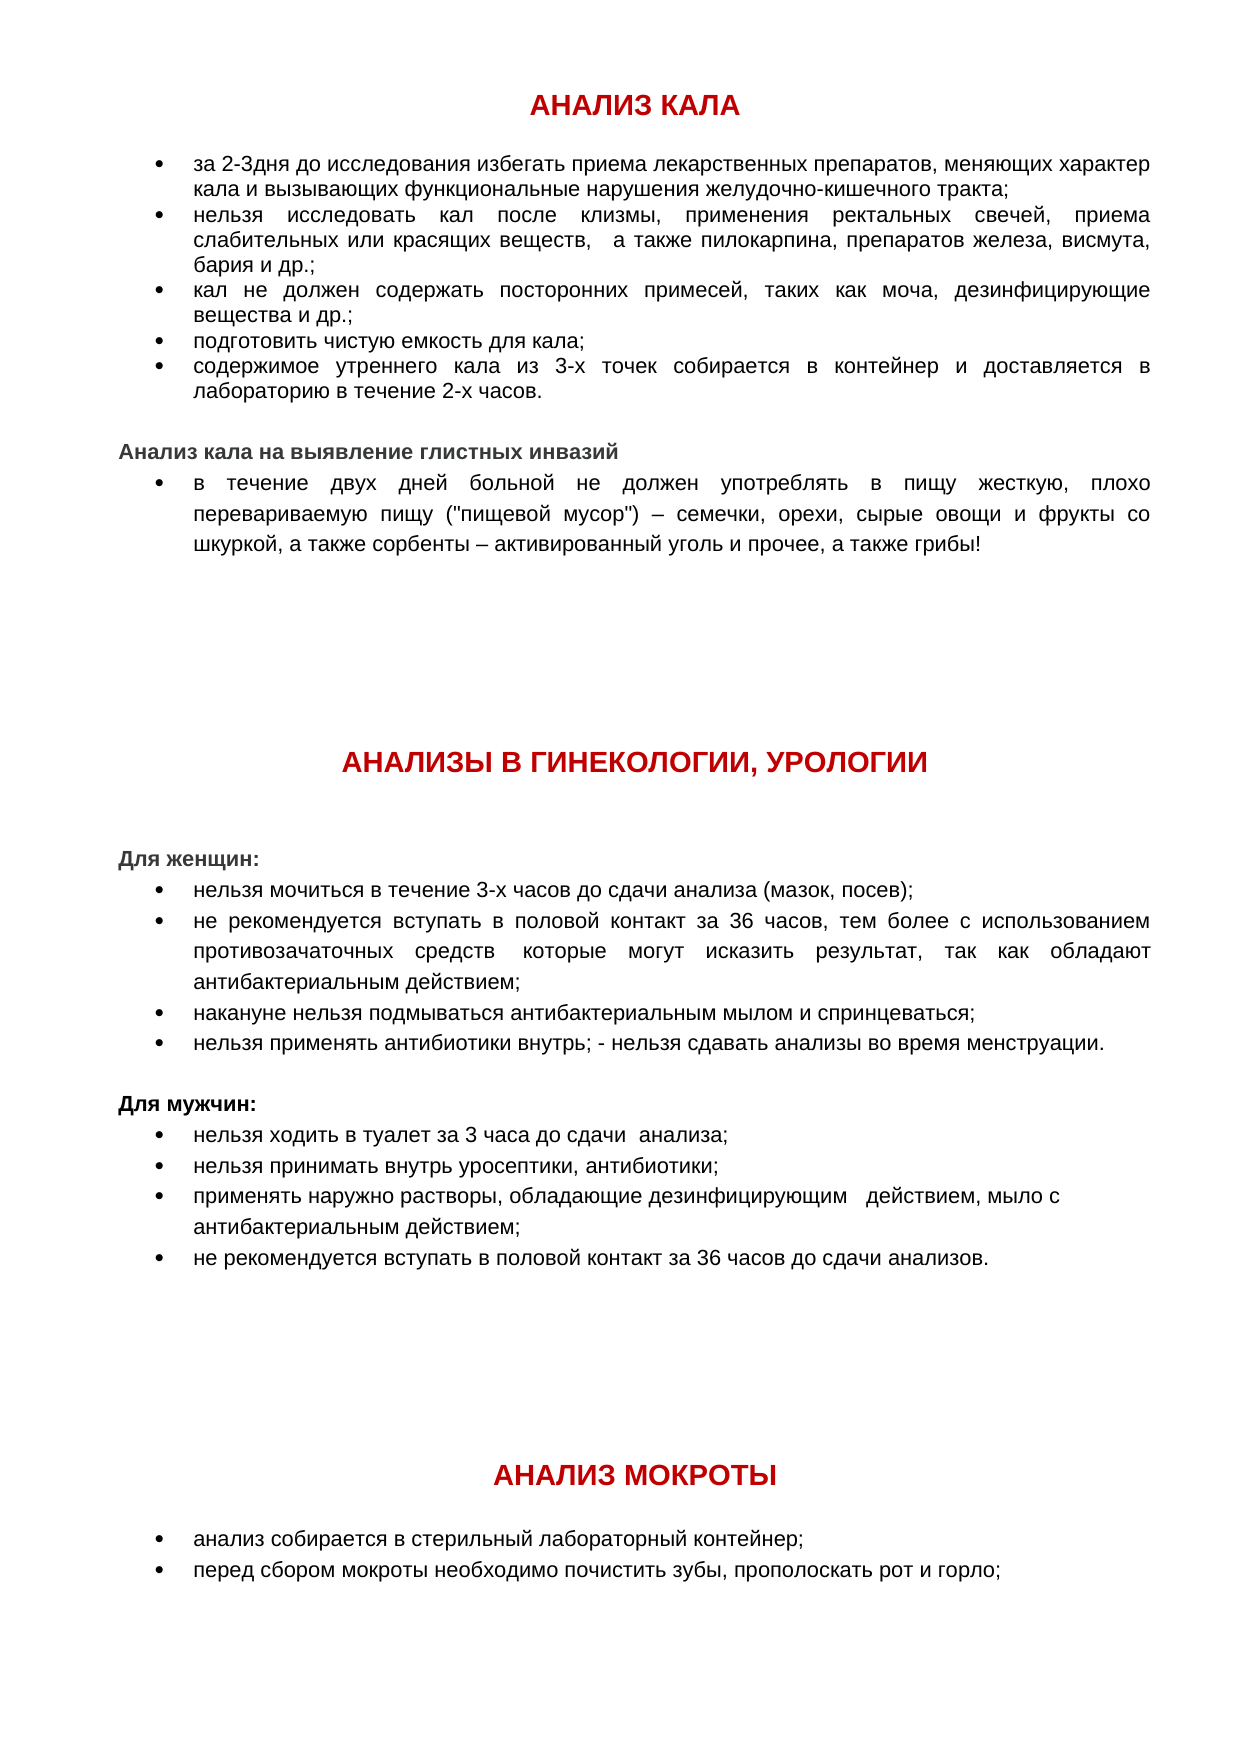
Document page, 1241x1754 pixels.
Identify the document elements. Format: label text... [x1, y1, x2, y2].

list содержимое утреннего кала из 3-х точек собирается в контейнер и доставляется в лабораторию в течение 2-х часов. [156, 353, 1152, 403]
list нельзя ходить в туалет за 3 часа до сдачи анализа; [156, 1116, 1152, 1147]
list анализ собирается в стерильный лабораторный контейнер; [156, 1521, 1152, 1551]
text АНАЛИЗ МОКРОТЫ [118, 1458, 1152, 1491]
list подготовить чистую емкость для кала; [156, 327, 1152, 353]
list применять наружно растворы, обладающие дезинфицирующим действием, мыло с антибактериальным действием; [156, 1178, 1152, 1239]
list не рекомендуется вступать в половой контакт за 36 часов до сдачи анализов. [156, 1239, 1152, 1269]
text Анализ кала на выявление глистных инвазий [118, 434, 1152, 464]
list накануне нельзя подмываться антибактериальным мылом и спринцеваться; [156, 994, 1152, 1024]
text Для мужчин: [118, 1086, 1152, 1116]
text АНАЛИЗ КАЛА [118, 88, 1152, 122]
list не рекомендуется вступать в половой контакт за 36 часов, тем более с использованием противозачаточных средств которые могут исказить результат, так как обладают антибактериальным действием; [156, 902, 1152, 994]
list нельзя применять антибиотики внутрь; - нельзя сдавать анализы во время менструации. [156, 1024, 1152, 1055]
text АНАЛИЗЫ В ГИНЕКОЛОГИИ, УРОЛОГИИ [118, 744, 1152, 778]
list нельзя мочиться в течение 3-х часов до сдачи анализа (мазок, посев); [156, 871, 1152, 902]
list за 2-3дня до исследования избегать приема лекарственных препаратов, меняющих характер кала и вызывающих функциональные нарушения желудочно-кишечного тракта; [156, 151, 1152, 201]
list кал не должен содержать посторонних примесей, таких как моча, дезинфицирующие вещества и др.; [156, 277, 1152, 327]
list нельзя исследовать кал после клизмы, применения ректальных свечей, приема слабительных или красящих веществ, а также пилокарпина, препаратов железа, висмута, бария и др.; [156, 201, 1152, 277]
list нельзя принимать внутрь уросептики, антибиотики; [156, 1147, 1152, 1178]
list перед сбором мокроты необходимо почистить зубы, прополоскать рот и горло; [156, 1551, 1152, 1582]
text Для женщин: [118, 841, 1152, 871]
list в течение двух дней больной не должен употреблять в пищу жесткую, плохо перевариваемую пищу ("пищевой мусор") – семечки, орехи, сырые овощи и фрукты со шкуркой, а также сорбенты – активированный уголь и прочее, а также грибы! [156, 464, 1152, 556]
